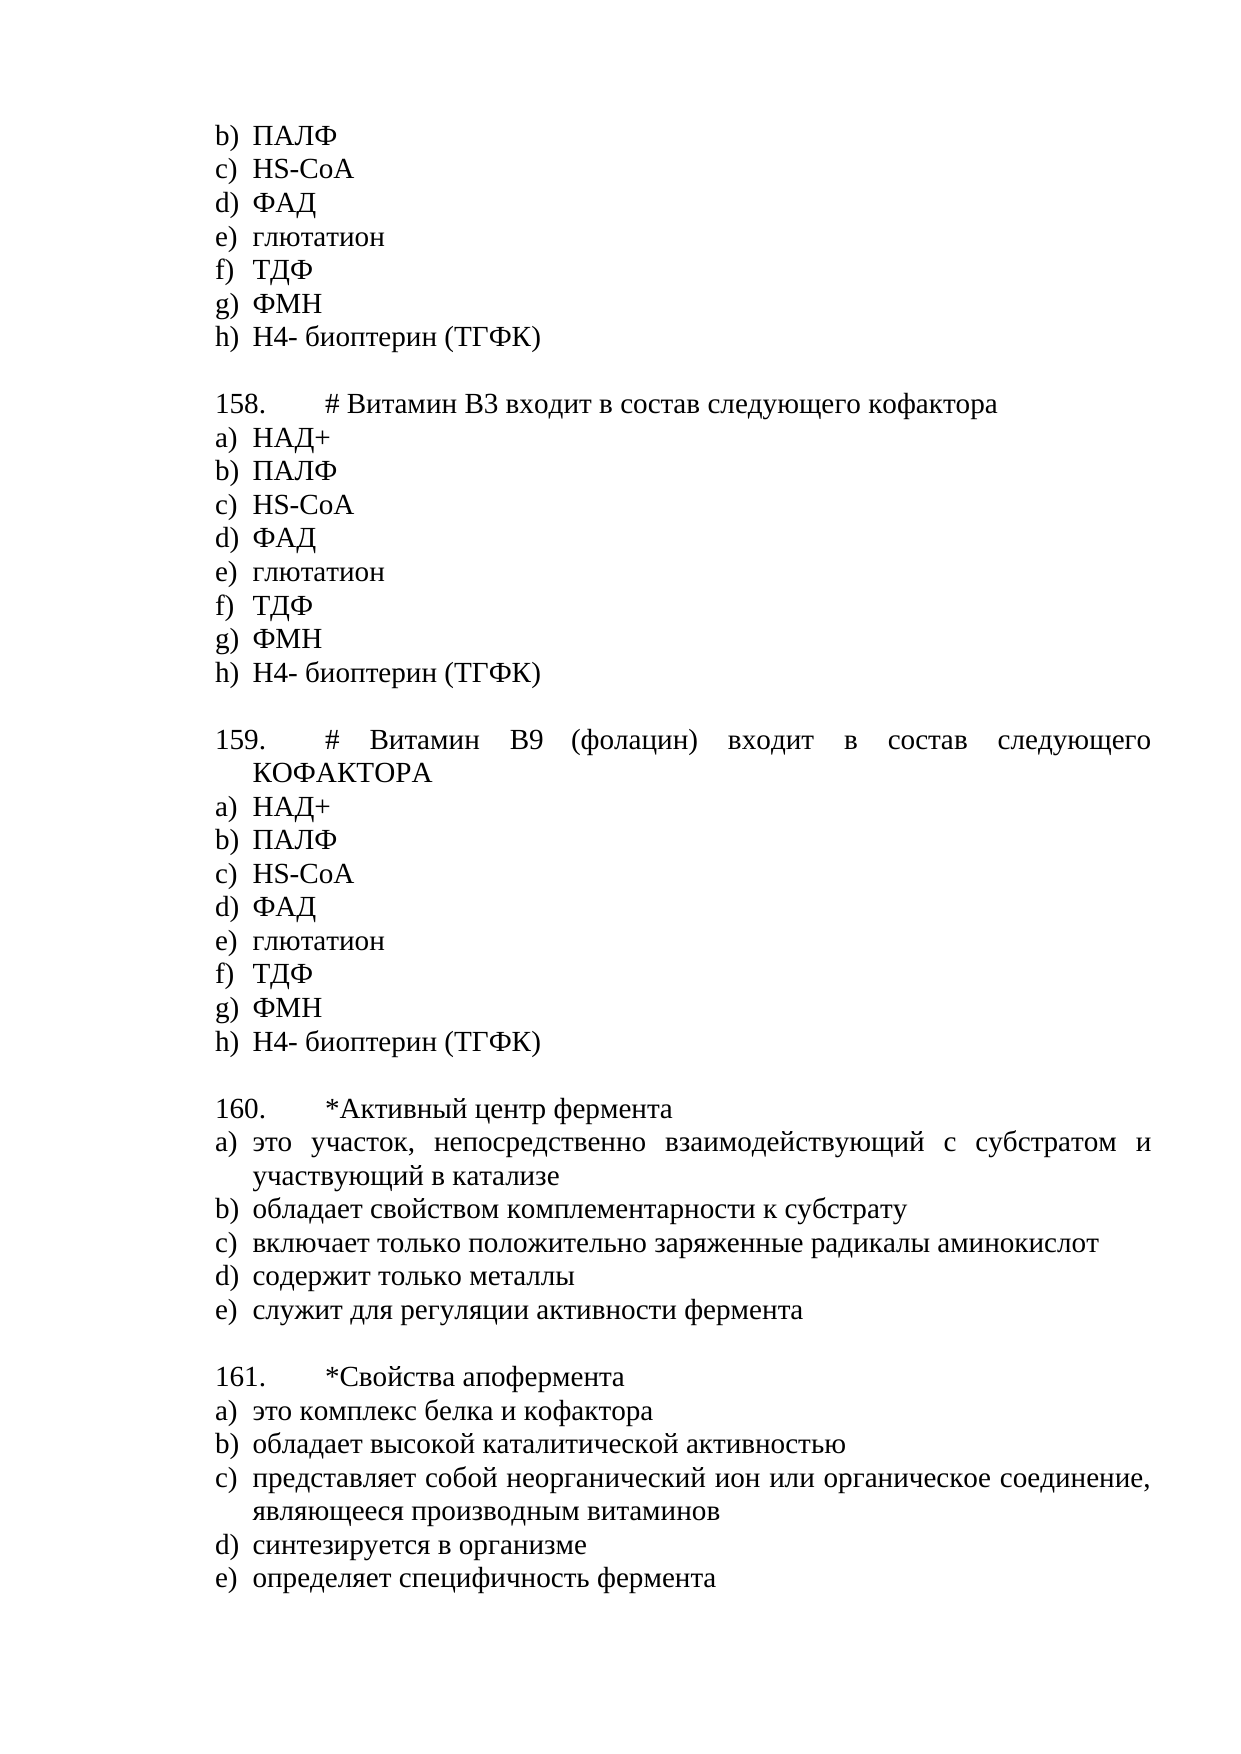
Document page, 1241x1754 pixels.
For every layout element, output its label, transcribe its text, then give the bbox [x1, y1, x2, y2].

list *Свойства апофермента [215, 1359, 1152, 1393]
list глютатион [215, 923, 1152, 957]
list ФАД [215, 521, 1152, 554]
list Н4- биоптерин (ТГФК) [215, 655, 1152, 688]
list НS-СоА [215, 152, 1152, 185]
list НАД+ [215, 420, 1152, 453]
list *Активный центр фермента [215, 1091, 1152, 1124]
list # Витамин В9 (фолацин) входит в состав следующего КОФАКТОРА [215, 722, 1152, 789]
list ФМН [215, 621, 1152, 655]
list НS-СоА [215, 487, 1152, 521]
list ФАД [215, 889, 1152, 923]
list ПАЛФ [215, 453, 1152, 487]
list ФМН [215, 286, 1152, 319]
list глютатион [215, 554, 1152, 588]
list служит для регуляции активности фермента [215, 1292, 1152, 1326]
list Н4- биоптерин (ТГФК) [215, 1024, 1152, 1057]
list включает только положительно заряженные радикалы аминокислот [215, 1225, 1152, 1258]
list ТДФ [215, 957, 1152, 990]
list НS-СоА [215, 856, 1152, 889]
list синтезируется в организме [215, 1527, 1152, 1560]
list представляет собой неорганический ион или органическое соединение, являющееся производным витаминов [215, 1460, 1152, 1527]
list обладает свойством комплементарности к субстрату [215, 1191, 1152, 1225]
list это участок, непосредственно взаимодействующий с субстратом и участвующий в катализе [215, 1124, 1152, 1191]
list ТДФ [215, 588, 1152, 621]
list ПАЛФ [215, 118, 1152, 152]
list НАД+ [215, 789, 1152, 822]
list ФАД [215, 185, 1152, 219]
list глютатион [215, 219, 1152, 252]
list содержит только металлы [215, 1258, 1152, 1292]
list ПАЛФ [215, 822, 1152, 856]
list обладает высокой каталитической активностью [215, 1426, 1152, 1460]
list ФМН [215, 990, 1152, 1024]
list ТДФ [215, 252, 1152, 286]
list это комплекс белка и кофактора [215, 1393, 1152, 1426]
list определяет специфичность фермента [215, 1560, 1152, 1594]
list Н4- биоптерин (ТГФК) [215, 319, 1152, 353]
list # Витамин В3 входит в состав следующего кофактора [215, 386, 1152, 420]
